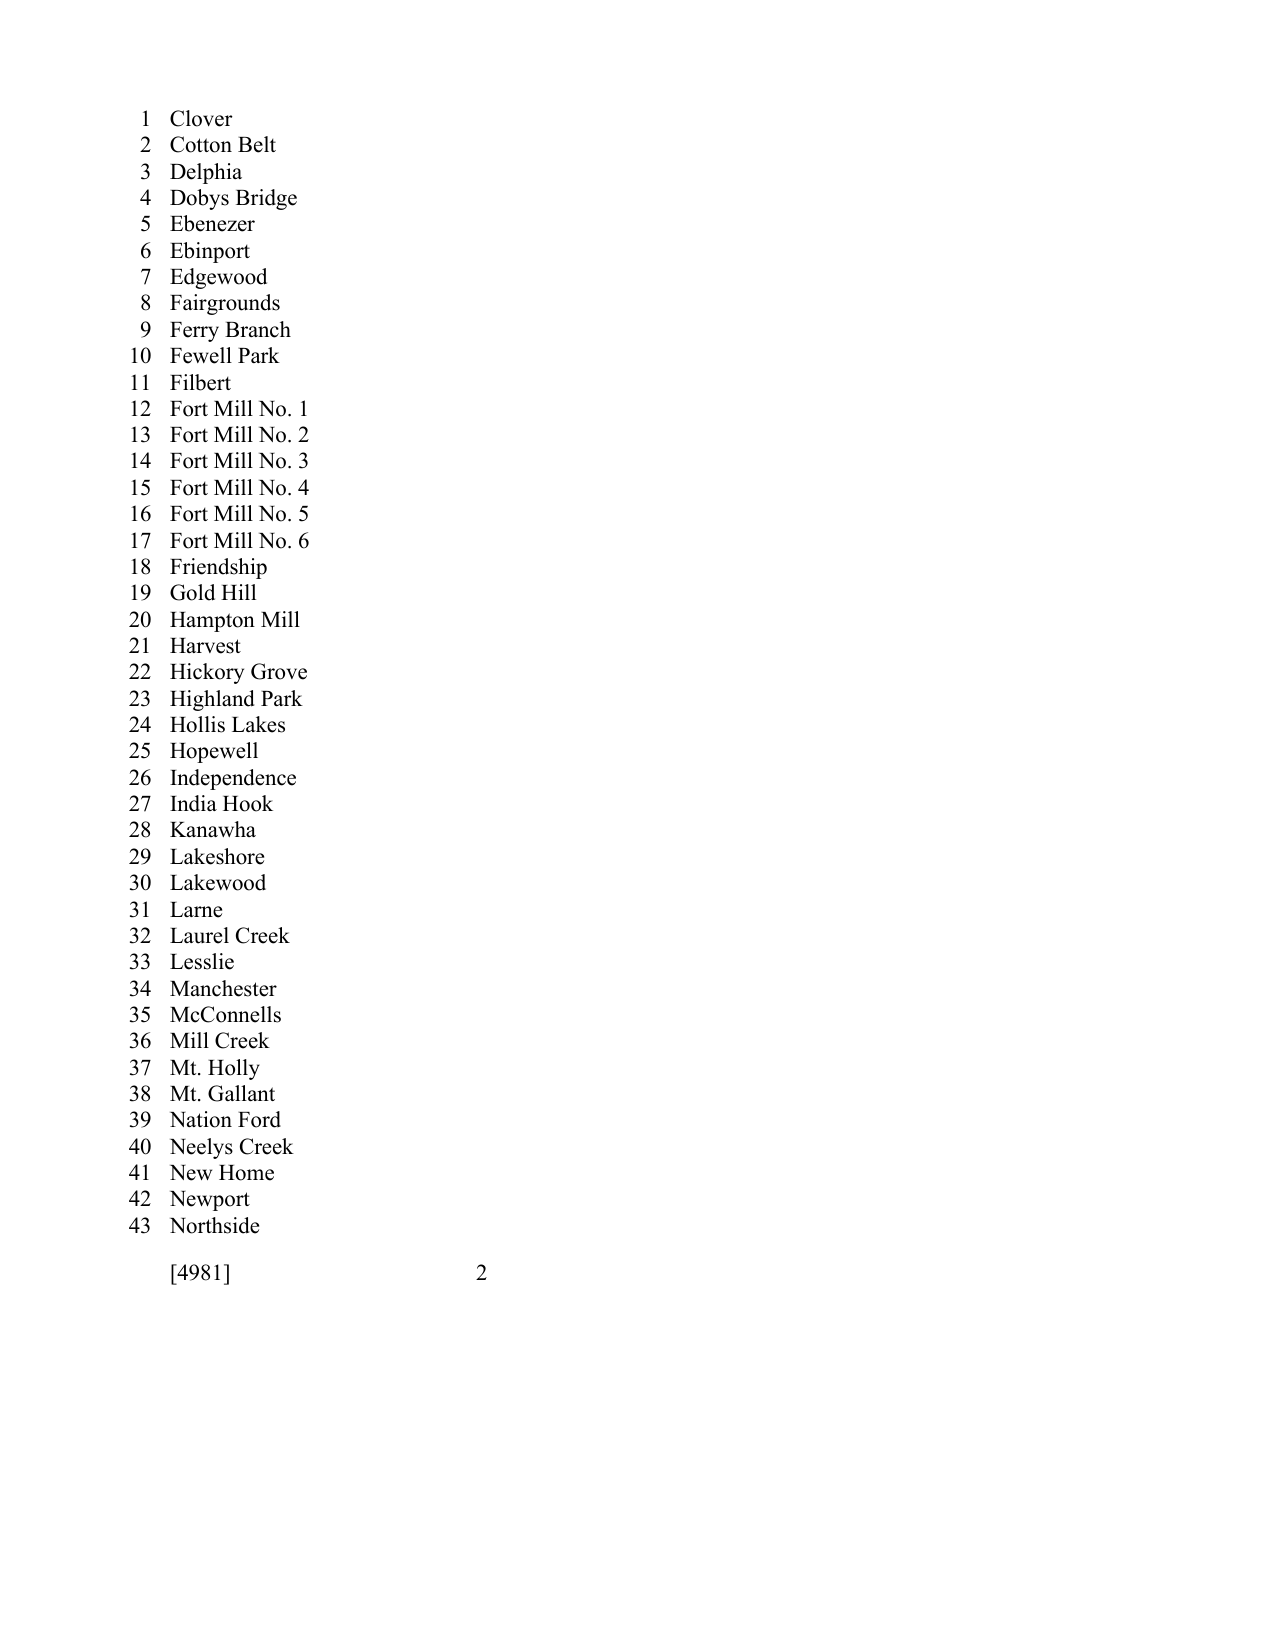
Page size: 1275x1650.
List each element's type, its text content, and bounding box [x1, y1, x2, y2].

text Dobys Bridge [169, 184, 787, 210]
text Hickory Grove [169, 658, 787, 685]
text Ferry Branch [169, 316, 787, 342]
text Mt. Gallant [169, 1080, 787, 1106]
text Filbert [169, 368, 787, 395]
text Fort Mill No. 6 [169, 527, 787, 553]
text Highland Park [169, 685, 787, 711]
text Kanawha [169, 817, 787, 843]
text Fewell Park [169, 342, 787, 368]
text Fort Mill No. 5 [169, 500, 787, 527]
text Fort Mill No. 1 [169, 395, 787, 421]
text Friendship [169, 553, 787, 579]
text Hollis Lakes [169, 711, 787, 737]
text Fort Mill No. 3 [169, 448, 787, 474]
text Larne [169, 896, 787, 922]
text Harvest [169, 632, 787, 658]
text India Hook [169, 790, 787, 817]
text Fort Mill No. 4 [169, 474, 787, 500]
text Edgewood [169, 263, 787, 289]
text New Home [169, 1159, 787, 1186]
text Independence [169, 764, 787, 790]
text Lesslie [169, 948, 787, 975]
text Ebenezer [169, 210, 787, 237]
text Hampton Mill [169, 606, 787, 632]
text Cotton Belt [169, 131, 787, 158]
text Newport [169, 1186, 787, 1212]
text Lakeshore [169, 843, 787, 869]
text Ebinport [169, 237, 787, 263]
text Clover [169, 105, 787, 131]
text Laurel Creek [169, 922, 787, 948]
text Lakewood [169, 869, 787, 896]
text Mt. Holly [169, 1054, 787, 1080]
text Manchester [169, 975, 787, 1001]
text Gold Hill [169, 579, 787, 606]
text Neelys Creek [169, 1133, 787, 1159]
text Mill Creek [169, 1027, 787, 1054]
text Hopewell [169, 737, 787, 764]
text McConnells [169, 1001, 787, 1027]
text Nation Ford [169, 1106, 787, 1133]
text Fort Mill No. 2 [169, 421, 787, 448]
text Northside [169, 1212, 787, 1238]
text Fairgrounds [169, 289, 787, 316]
text Delphia [169, 158, 787, 184]
